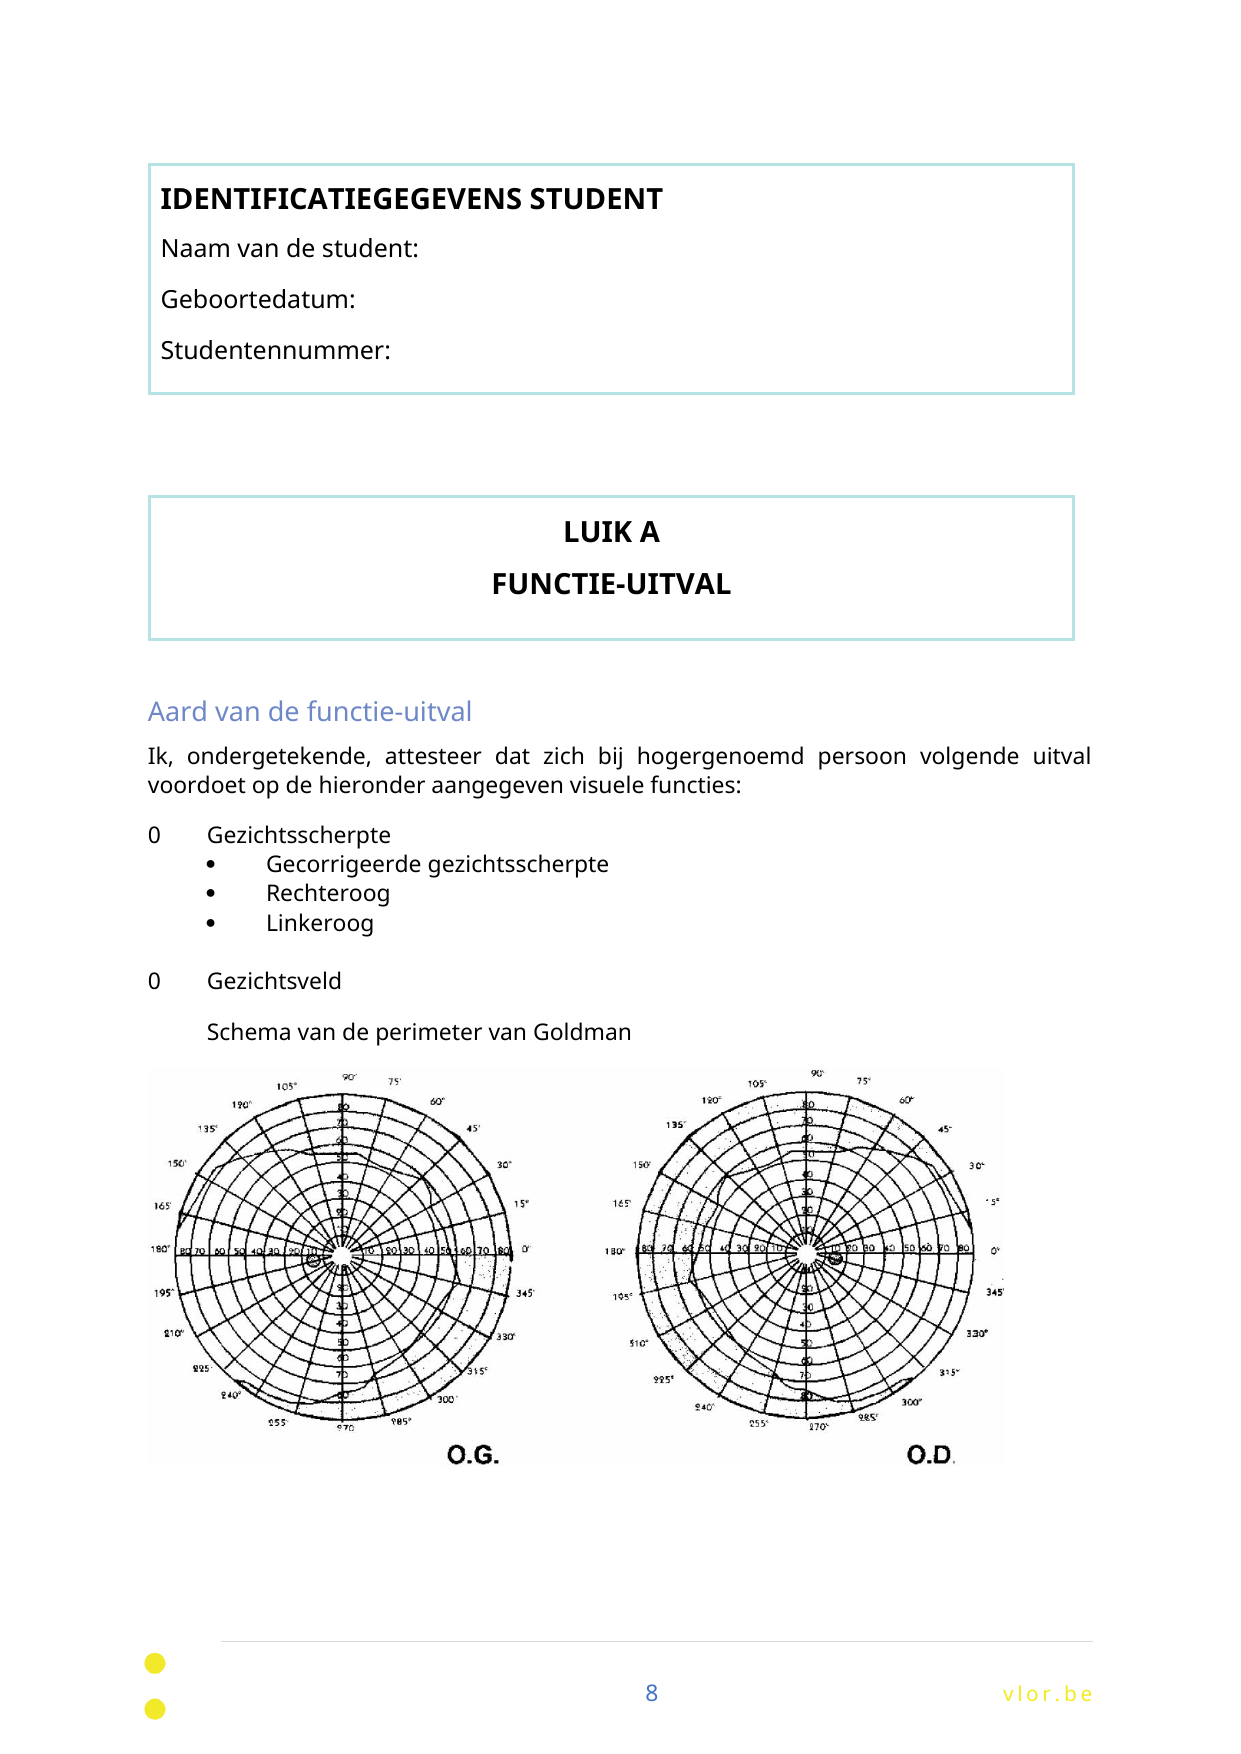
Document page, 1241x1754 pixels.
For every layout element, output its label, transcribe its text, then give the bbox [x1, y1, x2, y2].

list Gecorrigeerde gezichtsscherpte [207, 849, 1093, 878]
text Ik, ondergetekende, attesteer dat zich bij hogergenoemd persoon volgende uitval voordoet op de hieronder aangegeven visuele functies: [148, 741, 1093, 799]
table_header LUIK A FUNCTIE-UITVAL [151, 498, 1072, 638]
table_header IDENTIFICATIEGEGEVENS STUDENT Naam van de student: Geboortedatum: Studentennummer: [151, 166, 1072, 392]
picture [147, 1068, 1004, 1467]
list Linkeroog [207, 908, 1093, 937]
text Aard van de functie-uitval [148, 691, 1093, 728]
picture [131, 1645, 177, 1727]
list Rechteroog [207, 878, 1093, 908]
text Schema van de perimeter van Goldman [207, 1016, 1093, 1047]
text 0 Gezichtsveld [148, 966, 1093, 995]
text 0 Gezichtsscherpte [148, 820, 1093, 849]
